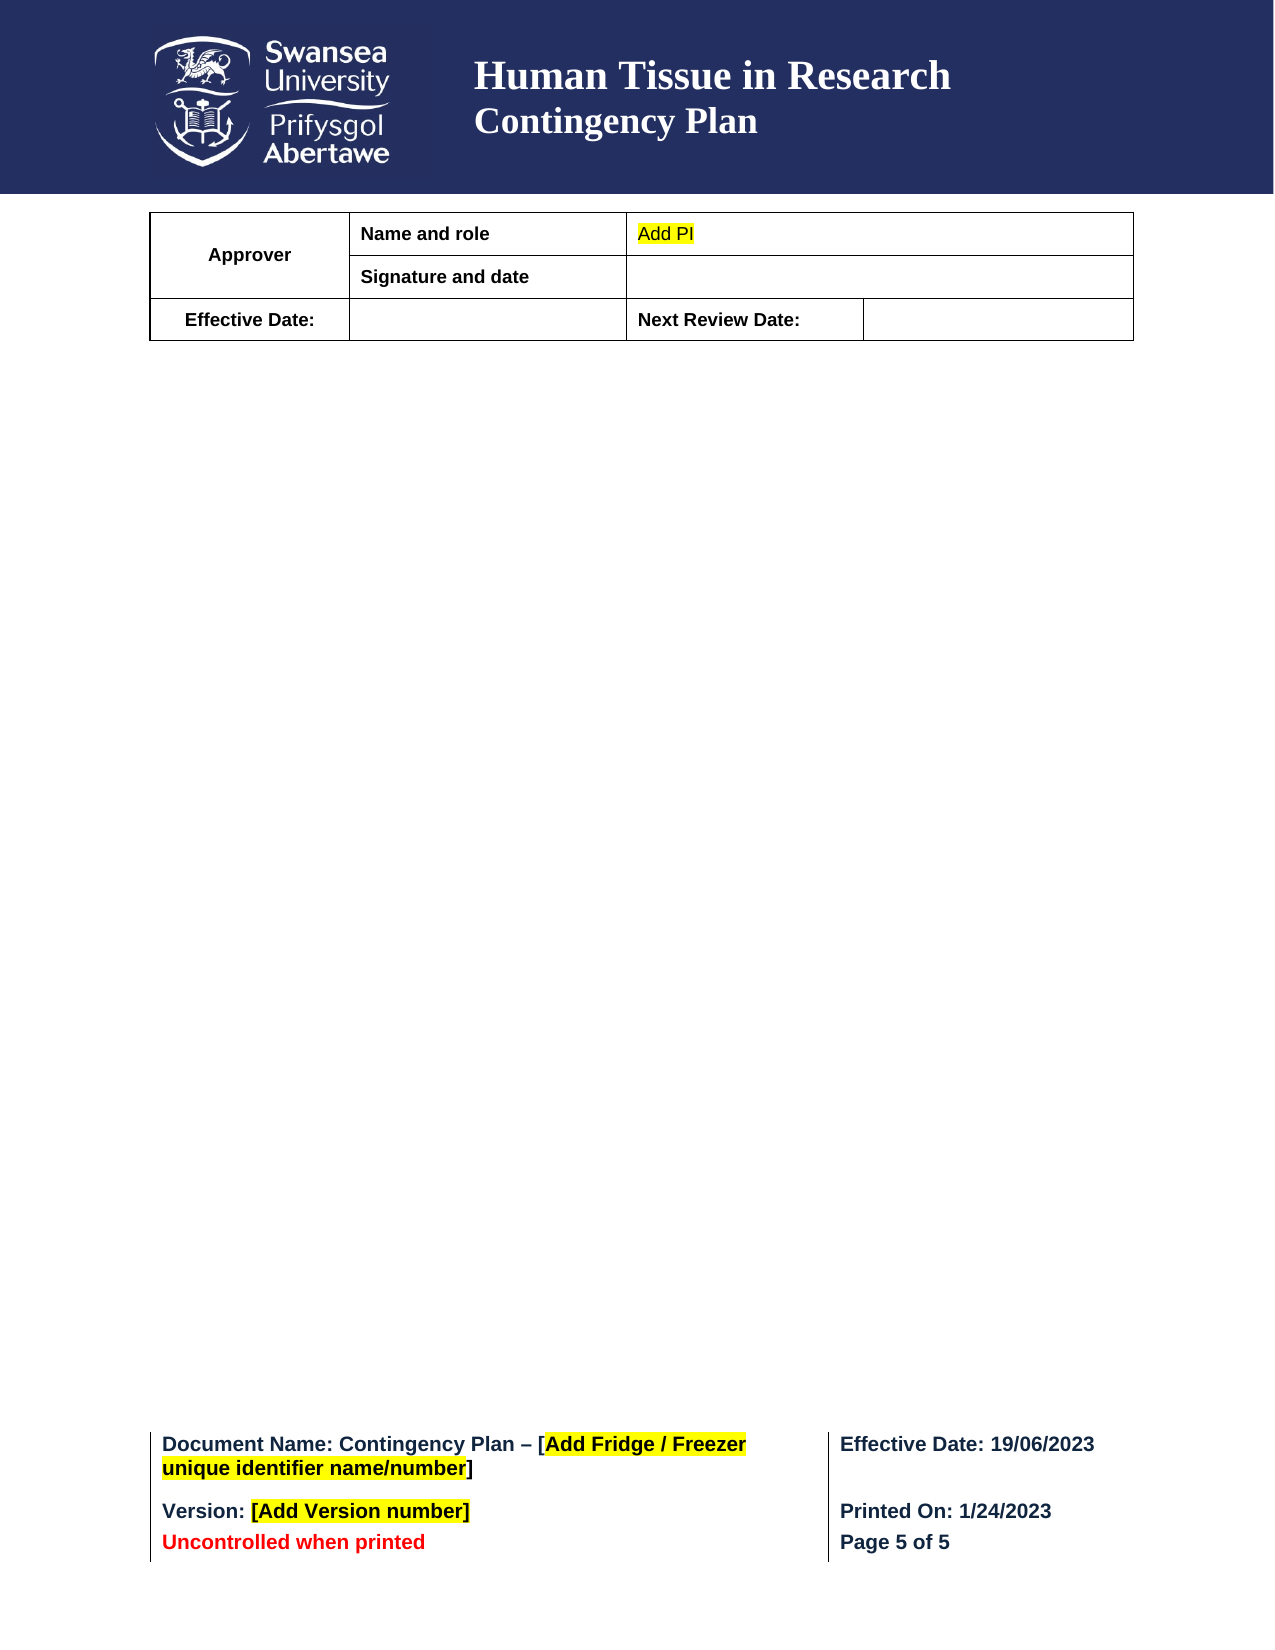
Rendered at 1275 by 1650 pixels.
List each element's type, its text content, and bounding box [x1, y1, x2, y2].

table_cell Next Review Date: [627, 299, 863, 340]
table_cell [350, 299, 626, 340]
table_cell Effective Date: [151, 299, 349, 340]
picture [150, 23, 433, 180]
table_cell [864, 299, 1133, 340]
table_cell Name and role [350, 213, 626, 254]
table_cell [627, 256, 1133, 297]
table_cell Approver [151, 213, 349, 297]
table_cell Signature and date [350, 256, 626, 297]
table_cell Add PI [627, 213, 1133, 254]
